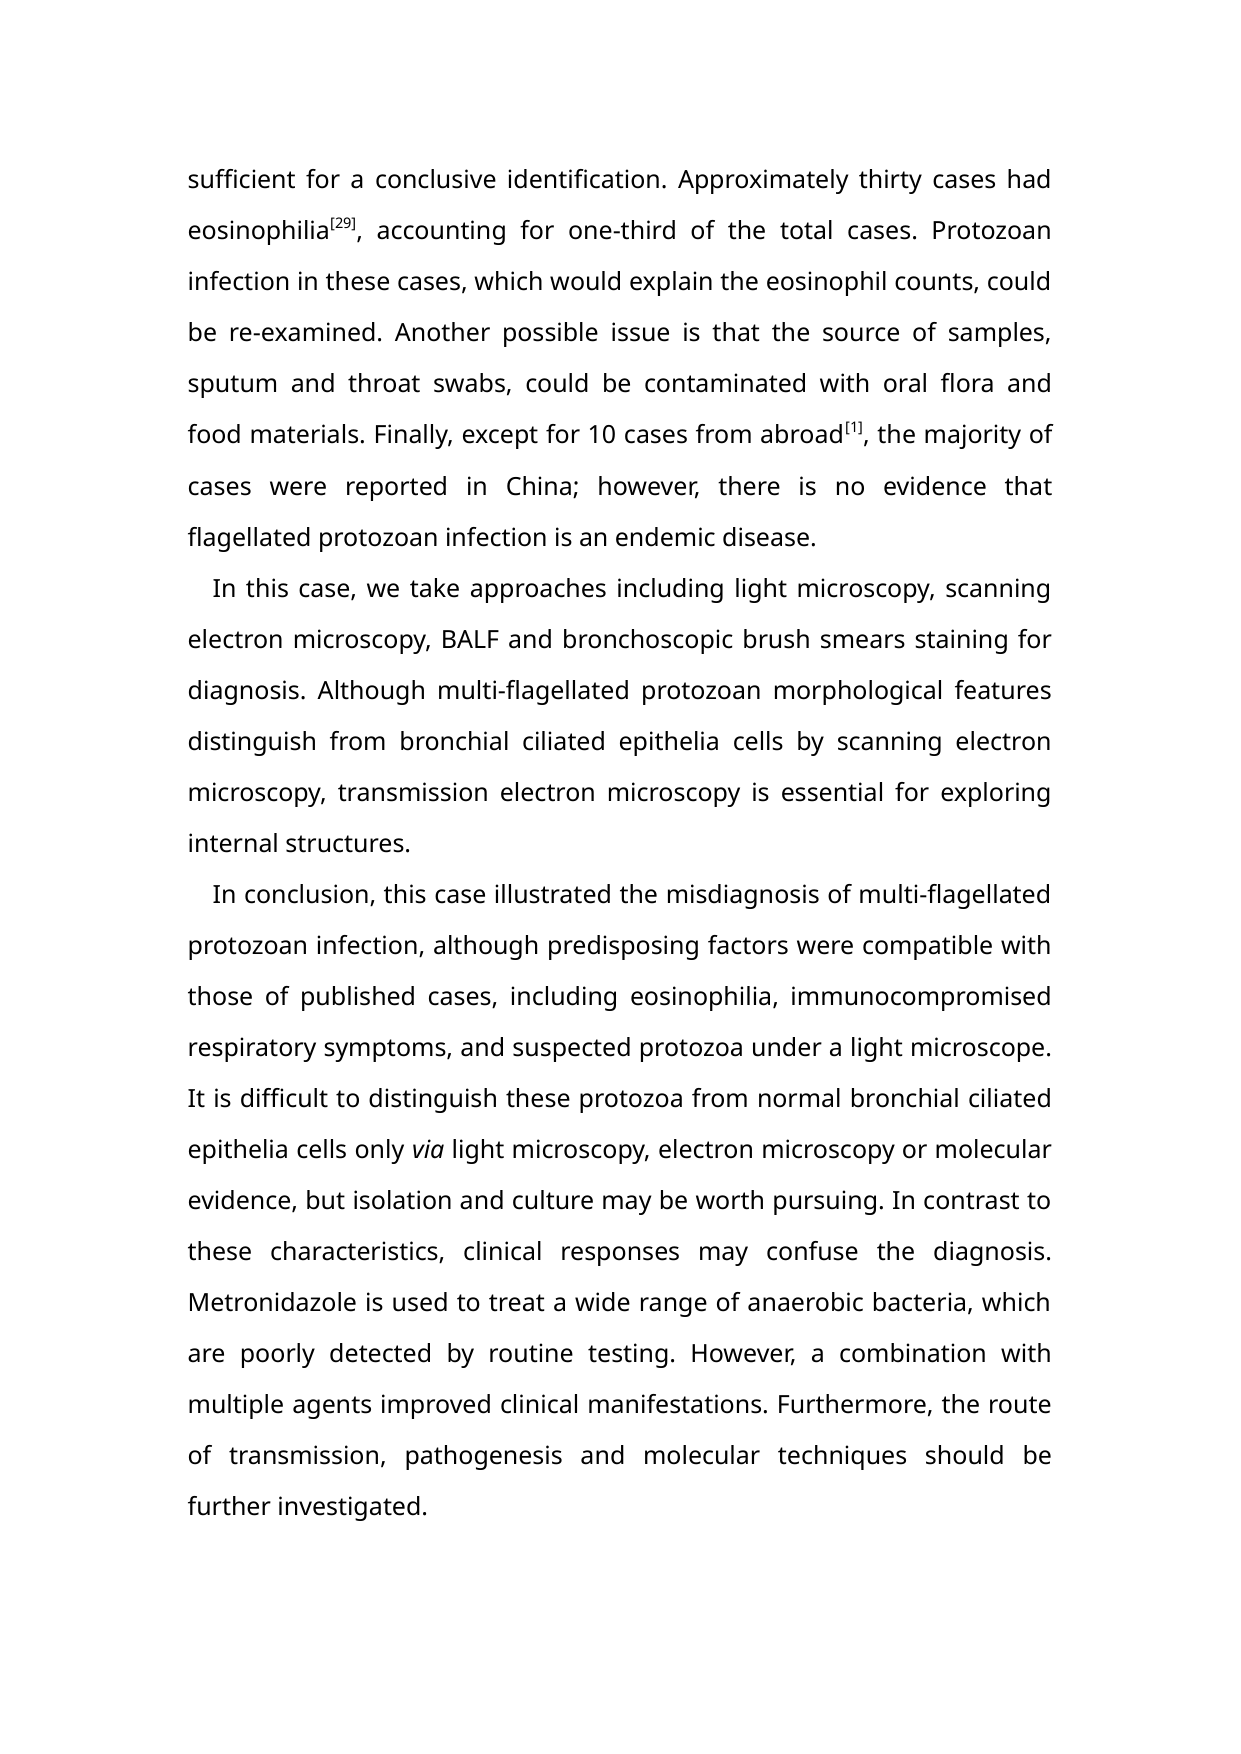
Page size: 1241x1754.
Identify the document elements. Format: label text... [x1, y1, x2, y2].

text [187, 162, 1053, 553]
text In conclusion, this case illustrated the misdiagnosis of multi-flagellated protozoan infection, although predisposing factors were compatible with those of published cases, including eosinophilia, immunocompromised respiratory symptoms, and suspected protozoa under a light microscope. It is difficult to distinguish these protozoa from normal bronchial ciliated epithelia cells only via light microscopy, electron microscopy or molecular evidence, but isolation and culture may be worth pursuing. In contrast to these characteristics, clinical responses may confuse the diagnosis. Metronidazole is used to treat a wide range of anaerobic bacteria, which are poorly detected by routine testing. However, a combination with multiple agents improved clinical manifestations. Furthermore, the route of transmission, pathogenesis and molecular techniques should be further investigated. [187, 877, 1053, 1523]
text In this case, we take approaches including light microscopy, scanning electron microscopy, BALF and bronchoscopic brush smears staining for diagnosis. Although multi-flagellated protozoan morphological features distinguish from bronchial ciliated epithelia cells by scanning electron microscopy, transmission electron microscopy is essential for exploring internal structures. [187, 570, 1053, 859]
